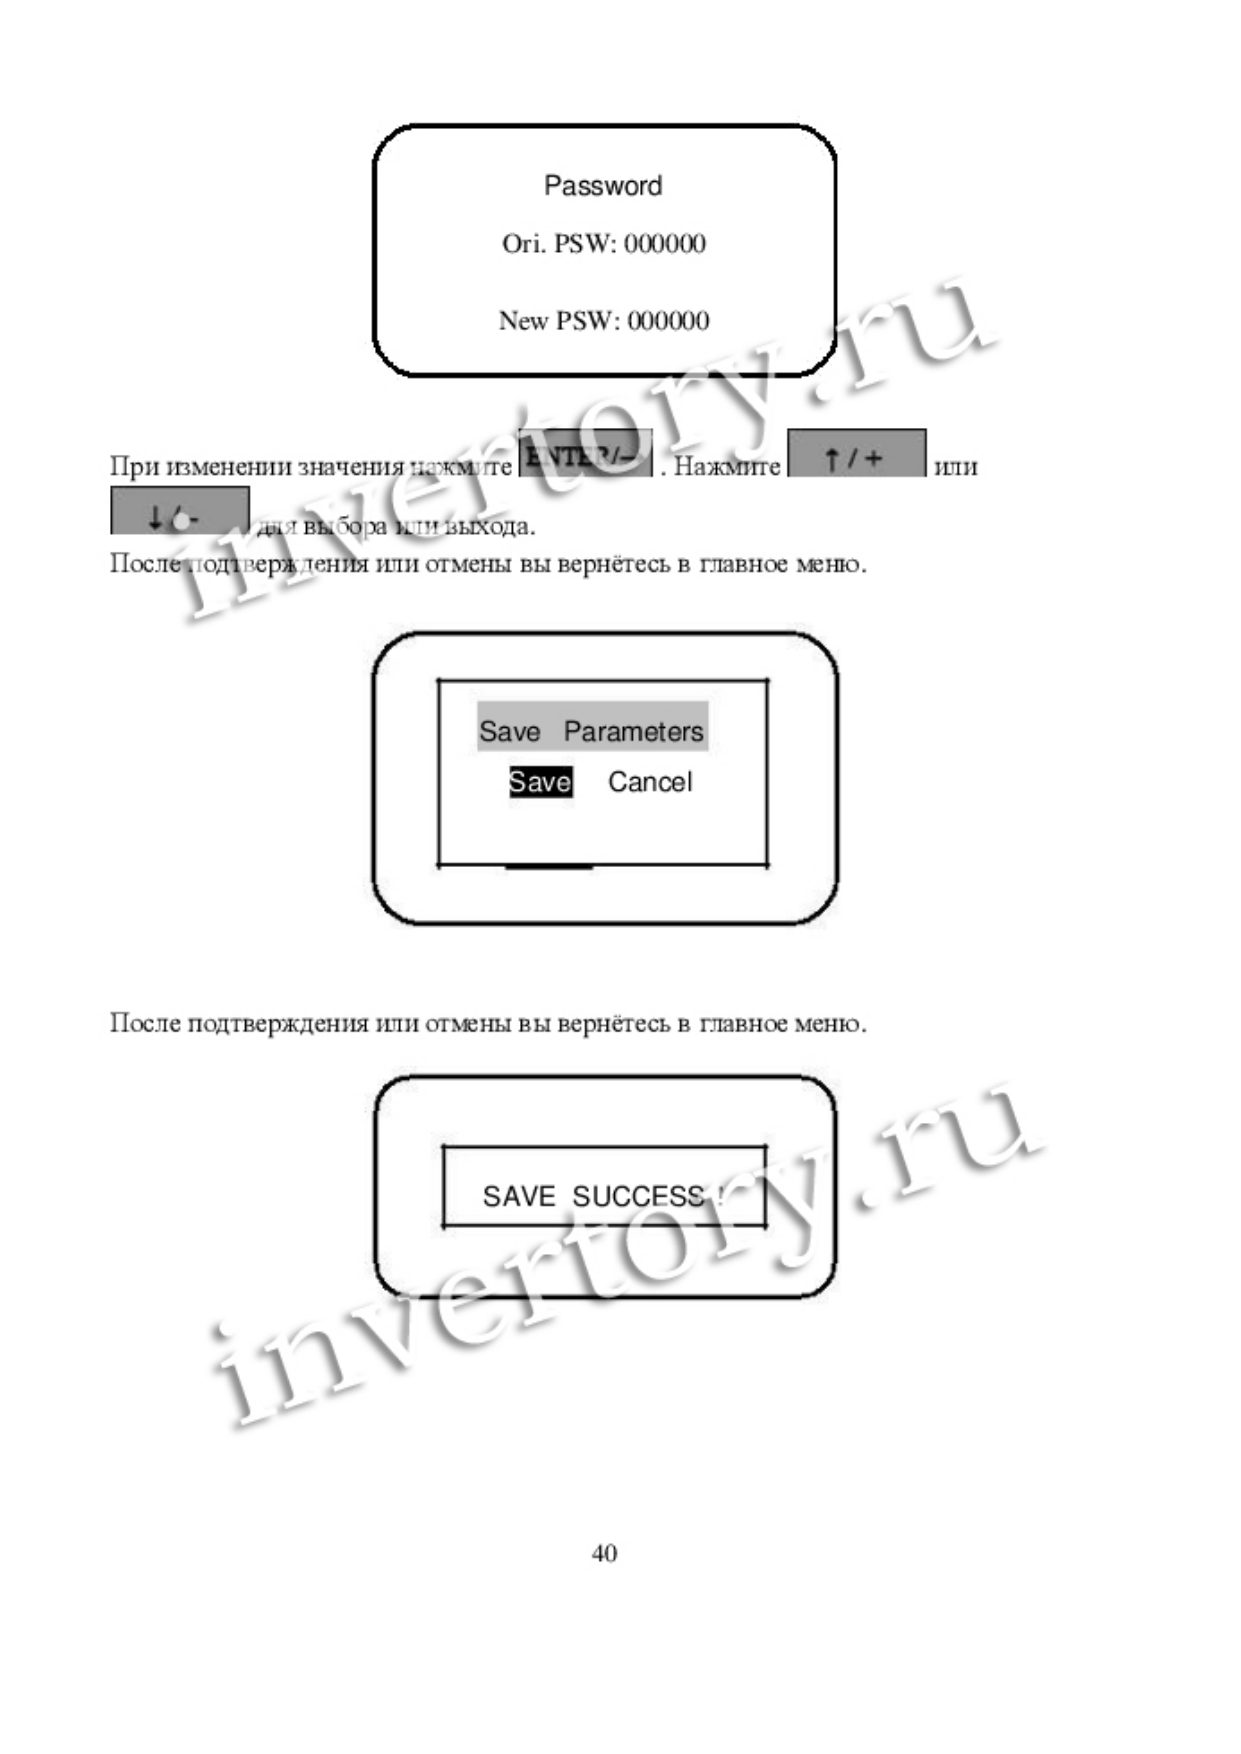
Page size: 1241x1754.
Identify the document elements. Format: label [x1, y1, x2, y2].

picture [41, 5, 1169, 1702]
